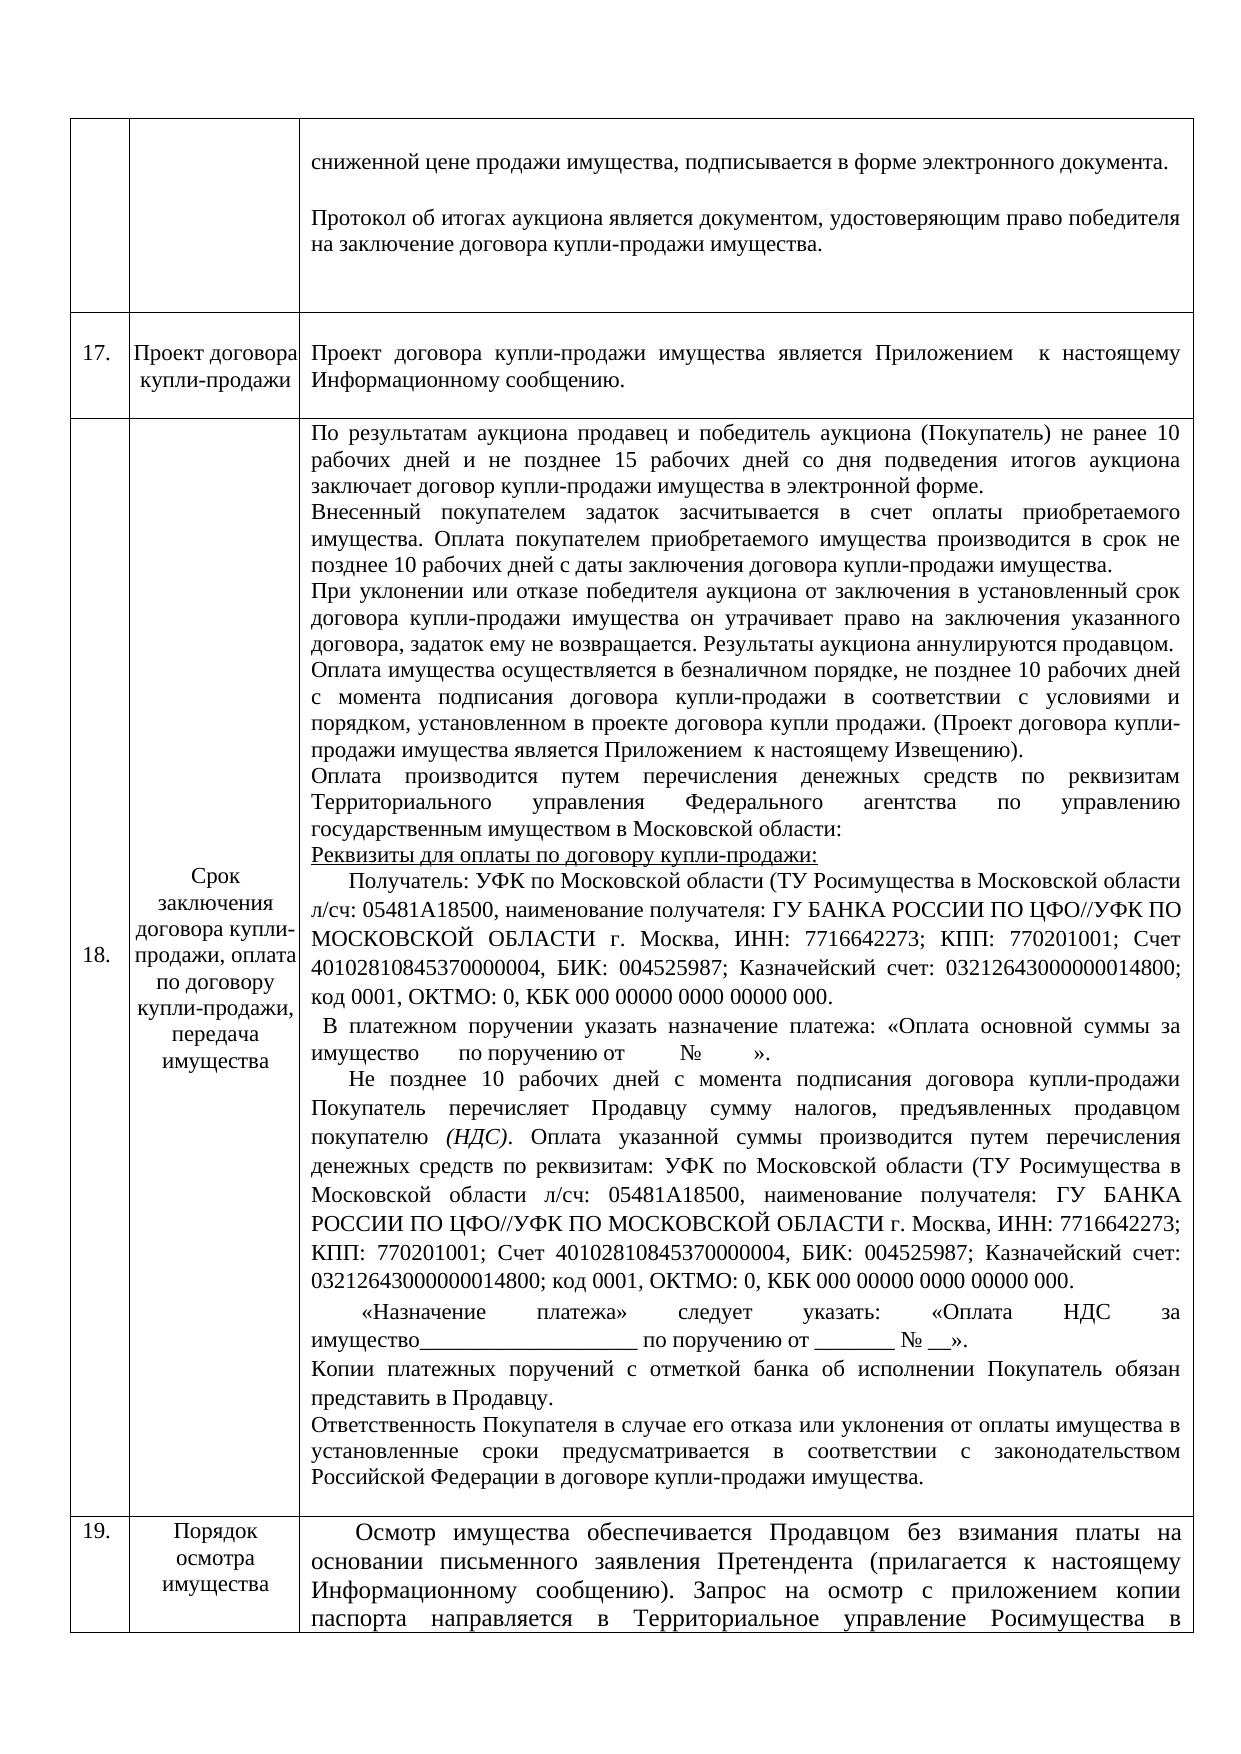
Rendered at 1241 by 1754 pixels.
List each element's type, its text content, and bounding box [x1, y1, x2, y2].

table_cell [300, 119, 1193, 312]
table_cell [71, 119, 129, 312]
table_cell Проект договора купли-продажи [130, 313, 299, 418]
table_cell Срок заключения договора купли-продажи, оплата по договору купли-продажи, передача имущества [130, 419, 299, 1516]
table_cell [130, 1517, 299, 1632]
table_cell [130, 119, 299, 312]
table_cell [300, 1517, 1193, 1632]
table_cell Проект договора купли-продажи имущества является Приложением к настоящему Информационному сообщению. [300, 313, 1193, 418]
table_cell [71, 313, 129, 418]
table_cell По результатам аукциона продавец и победитель аукциона (Покупатель) не ранее 10 рабочих дней и не позднее 15 рабочих дней со дня подведения итогов аукциона заключает договор купли-продажи имущества в электронной форме. Внесенный покупателем задаток засчитывается в счет оплаты приобретаемого имущества. Оплата покупателем приобретаемого имущества производится в срок не позднее 10 рабочих дней с даты заключения договора купли-продажи имущества. При уклонении или отказе победителя аукциона от заключения в установленный срок договора купли-продажи имущества он утрачивает право на заключения указанного договора, задаток ему не возвращается. Результаты аукциона аннулируются продавцом. Оплата имущества осуществляется в безналичном порядке, не позднее 10 рабочих дней с момента подписания договора купли-продажи в соответствии с условиями и порядком, установленном в проекте договора купли продажи. (Проект договора купли-продажи имущества является Приложением к настоящему Извещению). Оплата производится путем перечисления денежных средств по реквизитам Территориального управления Федерального агентства по управлению государственным имуществом в Московской области: Реквизиты для оплаты по договору купли-продажи: Получатель: УФК по Московской области (ТУ Росимущества в Московской области л/сч: 05481А18500, наименование получателя: ГУ БАНКА РОССИИ ПО ЦФО//УФК ПО МОСКОВСКОЙ ОБЛАСТИ г. Москва, ИНН: 7716642273; КПП: 770201001; Счет 40102810845370000004, БИК: 004525987; Казначейский счет: 03212643000000014800; код 0001, ОКТМО: 0, КБК 000 00000 0000 00000 000. В платежном поручении указать назначение платежа: «Оплата основной суммы за имущество по поручению от № ». Не позднее 10 рабочих дней с момента подписания договора купли-продажи Покупатель перечисляет Продавцу сумму налогов, предъявленных продавцом покупателю (НДС). Оплата указанной суммы производится путем перечисления денежных средств по реквизитам: УФК по Московской области (ТУ Росимущества в Московской области л/сч: 05481А18500, наименование получателя: ГУ БАНКА РОССИИ ПО ЦФО//УФК ПО МОСКОВСКОЙ ОБЛАСТИ г. Москва, ИНН: 7716642273; КПП: 770201001; Счет 40102810845370000004, БИК: 004525987; Казначейский счет: 03212643000000014800; код 0001, ОКТМО: 0, КБК 000 00000 0000 00000 000. «Назначение платежа» следует указать: «Оплата НДС за имущество___________________ по поручению от _______ № __». Копии платежных поручений с отметкой банка об исполнении Покупатель обязан представить в Продавцу. Ответственность Покупателя в случае его отказа или уклонения от оплаты имущества в установленные сроки предусматривается в соответствии с законодательством Российской Федерации в договоре купли-продажи имущества. [300, 419, 1193, 1516]
table_cell [71, 1517, 129, 1632]
table_cell [71, 419, 129, 1516]
